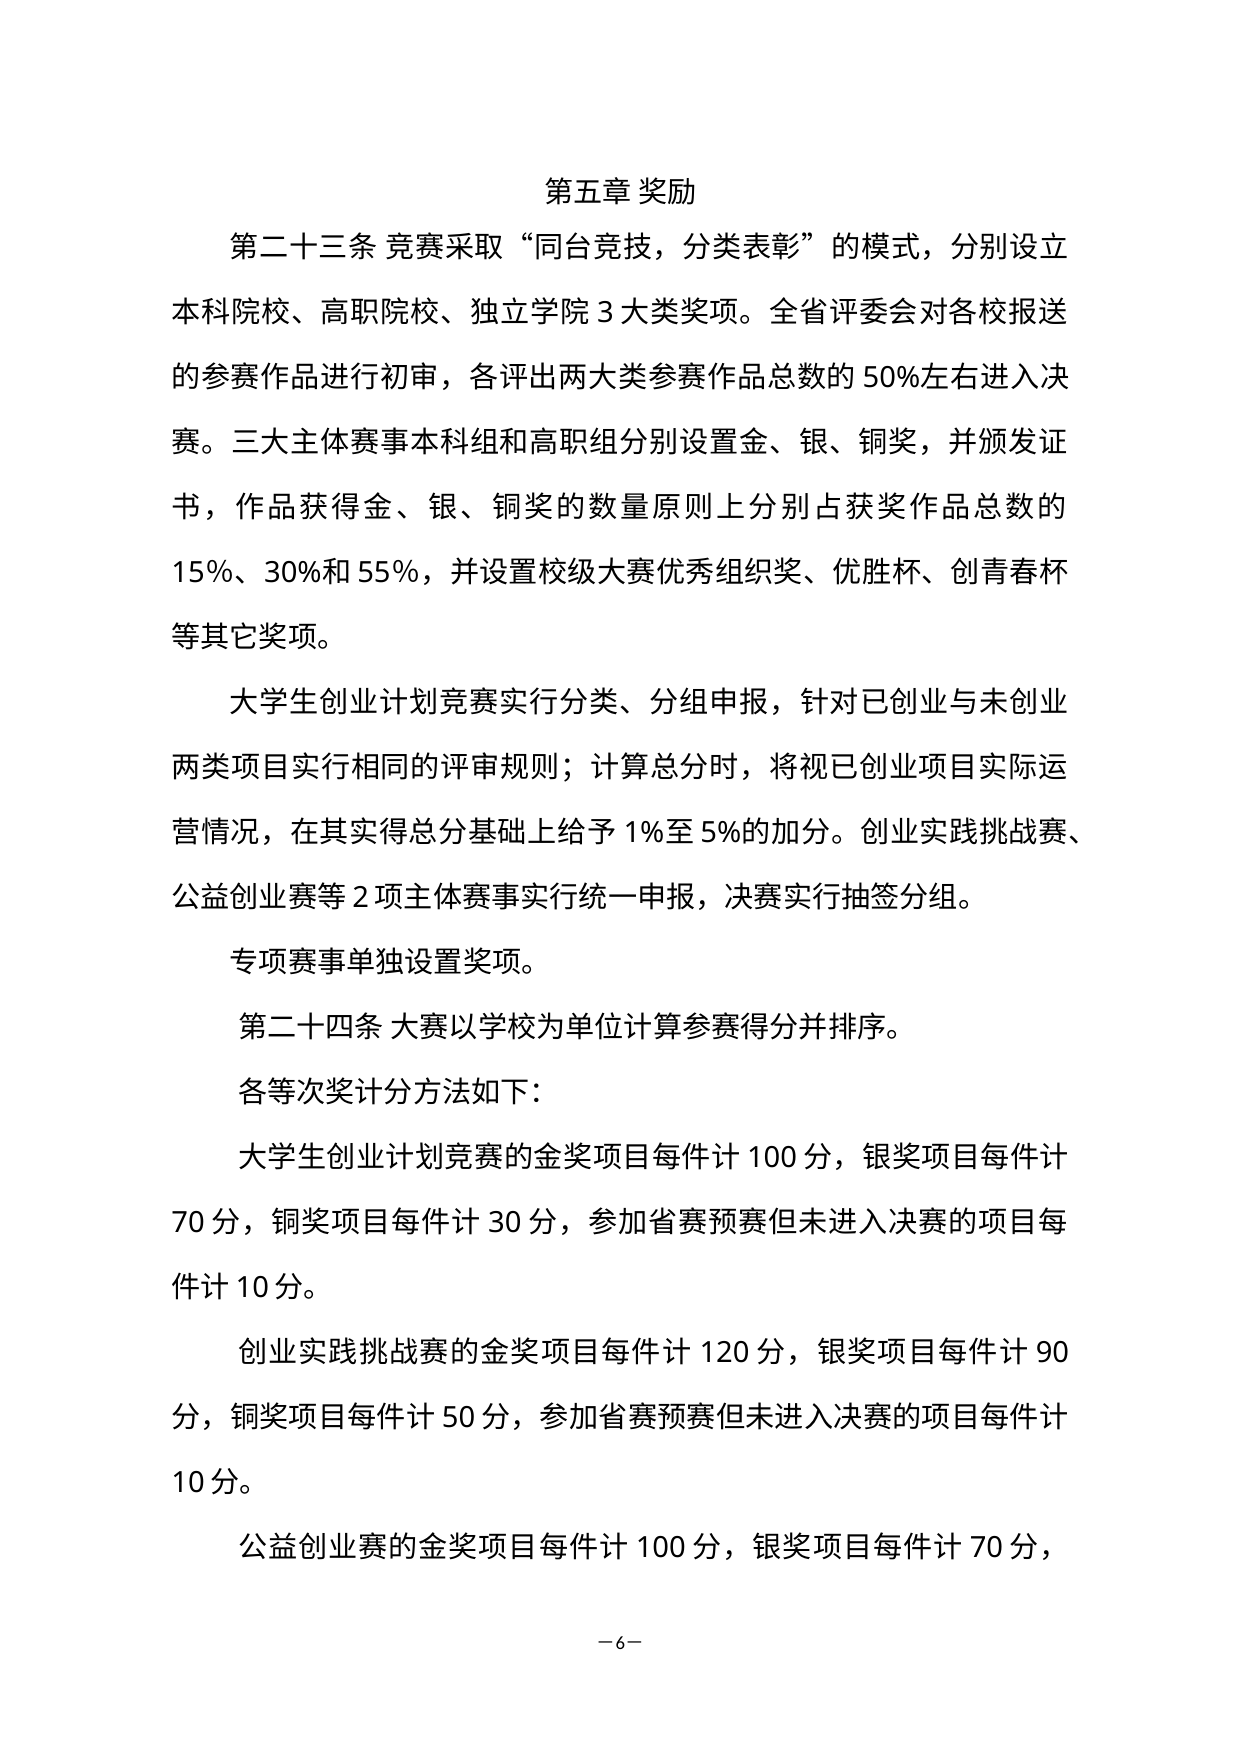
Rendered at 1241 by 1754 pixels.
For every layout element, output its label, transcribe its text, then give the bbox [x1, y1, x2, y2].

text 创业实践挑战赛的金奖项目每件计120分，银奖项目每件计90分，铜奖项目每件计50分，参加省赛预赛但未进入决赛的项目每件计10分。 [171, 1317, 1069, 1512]
text 大学生创业计划竞赛的金奖项目每件计100分，银奖项目每件计70分，铜奖项目每件计30分，参加省赛预赛但未进入决赛的项目每件计10分。 [171, 1122, 1069, 1317]
text 第二十三条 竞赛采取“同台竞技，分类表彰”的模式，分别设立本科院校、高职院校、独立学院3大类奖项。全省评委会对各校报送的参赛作品进行初审，各评出两大类参赛作品总数的50%左右进入决赛。三大主体赛事本科组和高职组分别设置金、银、铜奖，并颁发证书，作品获得金、银、铜奖的数量原则上分别占获奖作品总数的15％、30%和55％，并设置校级大赛优秀组织奖、优胜杯、创青春杯等其它奖项。 [171, 212, 1069, 667]
text 大学生创业计划竞赛实行分类、分组申报，针对已创业与未创业两类项目实行相同的评审规则；计算总分时，将视已创业项目实际运营情况，在其实得总分基础上给予1%至5%的加分。创业实践挑战赛、公益创业赛等2项主体赛事实行统一申报，决赛实行抽签分组。 [171, 667, 1069, 927]
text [171, 1512, 1069, 1577]
text 第五章 奖励 [171, 162, 1069, 212]
text 第二十四条 大赛以学校为单位计算参赛得分并排序。 [171, 992, 1069, 1057]
text 各等次奖计分方法如下： [171, 1057, 1069, 1122]
text 专项赛事单独设置奖项。 [171, 927, 1069, 992]
